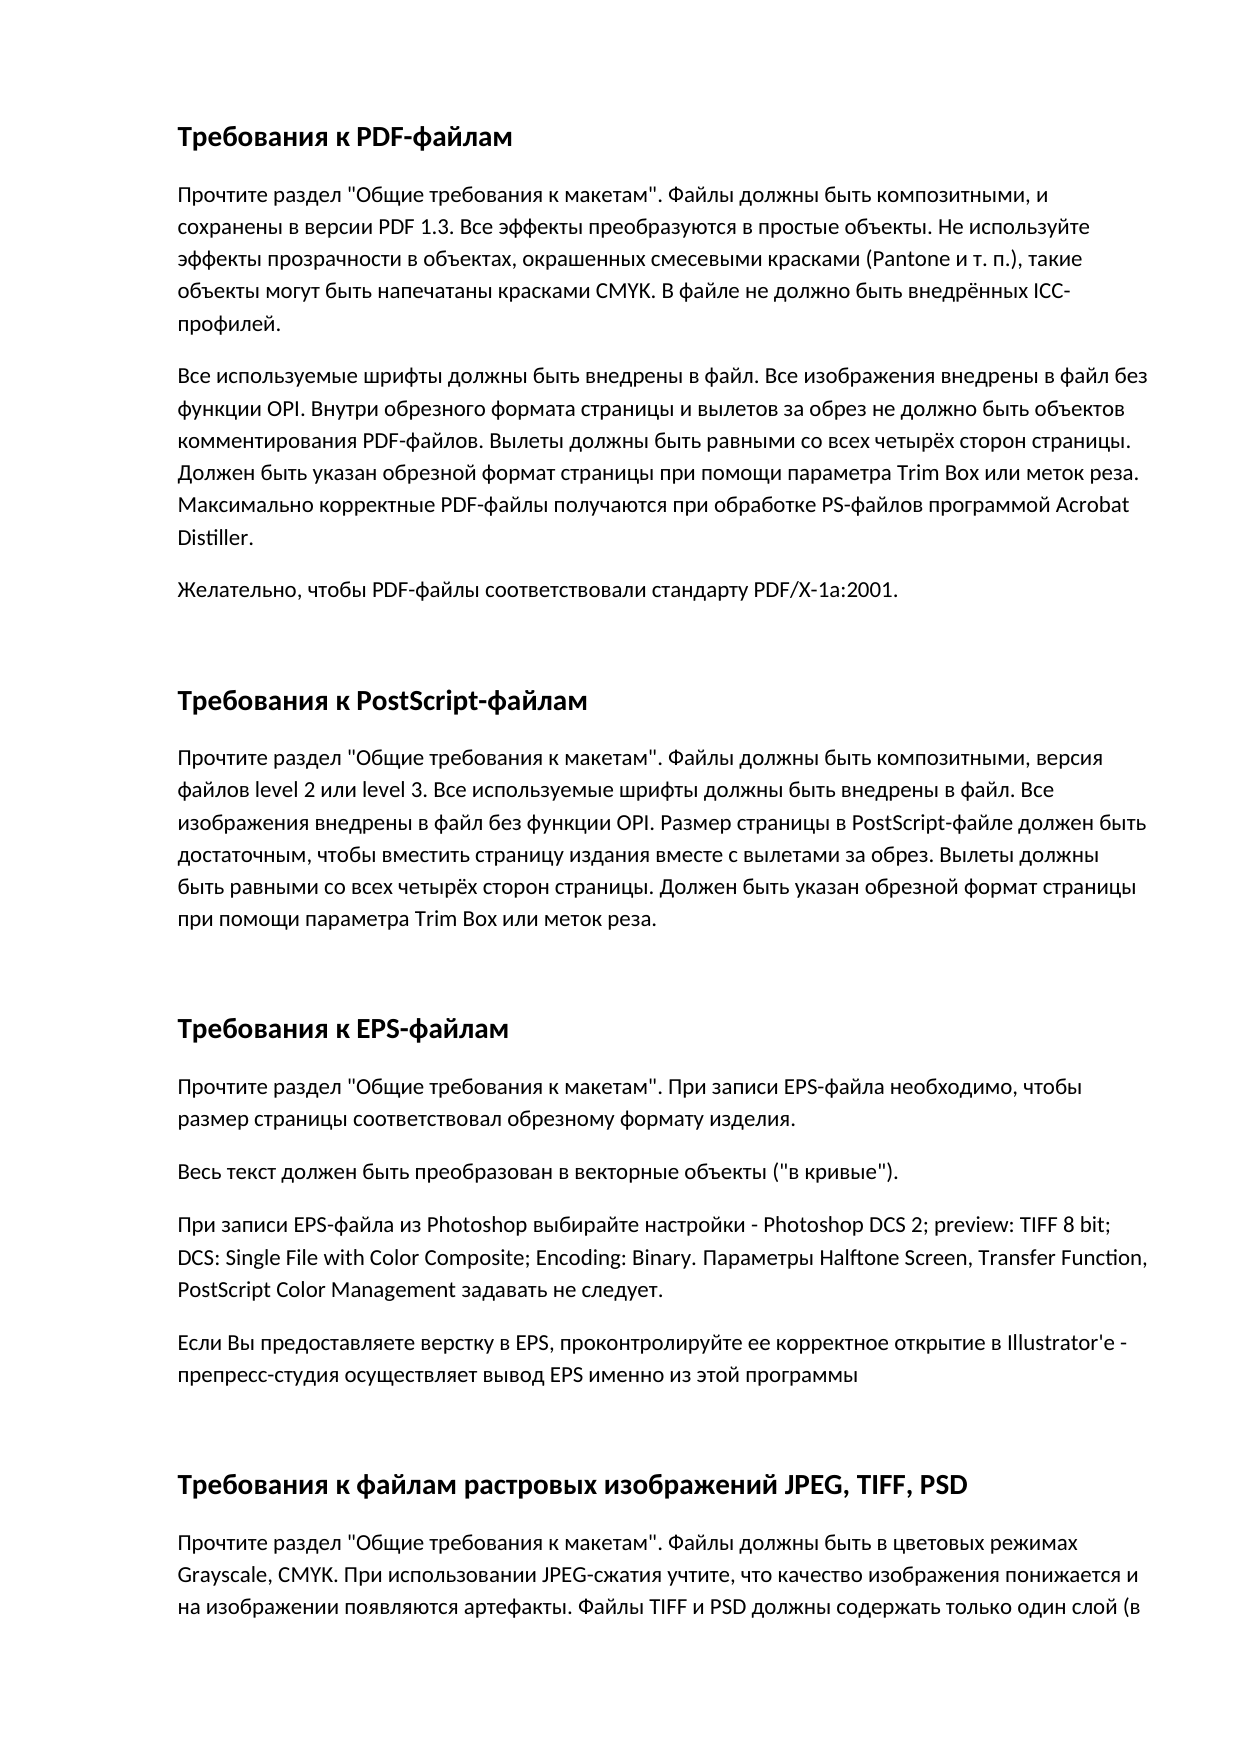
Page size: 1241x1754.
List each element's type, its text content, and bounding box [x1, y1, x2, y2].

text Прочтите раздел "Общие требования к макетам". При записи EPS-файла необходимо, чтобы размер страницы соответствовал обрезному формату изделия. [177, 1072, 1152, 1132]
text Требования к PDF-файлам [177, 118, 1152, 154]
text Если Вы предоставляете верстку в EPS, проконтролируйте ее корректное открытие в Illustrator'е - препресс-студия осуществляет вывод EPS именно из этой программы [177, 1328, 1152, 1388]
text Желательно, чтобы PDF-файлы соответствовали стандарту PDF/X-1a:2001. [177, 576, 1152, 604]
text Требования к EPS-файлам [177, 1010, 1152, 1046]
text Все используемые шрифты должны быть внедрены в файл. Все изображения внедрены в файл без функции OPI. Внутри обрезного формата страницы и вылетов за обрез не должно быть объектов комментирования PDF-файлов. Вылеты должны быть равными со всех четырёх сторон страницы. Должен быть указан обрезной формат страницы при помощи параметра Trim Box или меток реза. Максимально корректные PDF-файлы получаются при обработке PS-файлов программой Acrobat Distiller. [177, 362, 1152, 551]
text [177, 1528, 1152, 1620]
text При записи EPS-файла из Photoshop выбирайте настройки - Photoshop DCS 2; preview: TIFF 8 bit; DCS: Single File with Color Composite; Encoding: Binary. Параметры Halftone Screen, Transfer Function, PostScript Color Management задавать не следует. [177, 1210, 1152, 1303]
text Прочтите раздел "Общие требования к макетам". Файлы должны быть композитными, и сохранены в версии PDF 1.3. Все эффекты преобразуются в простые объекты. Не используйте эффекты прозрачности в объектах, окрашенных смесевыми красками (Pantone и т. п.), такие объекты могут быть напечатаны красками CMYK. В файле не должно быть внедрённых ICC-профилей. [177, 180, 1152, 337]
text Требования к PostScript-файлам [177, 682, 1152, 717]
text Прочтите раздел "Общие требования к макетам". Файлы должны быть композитными, версия файлов level 2 или level 3. Все используемые шрифты должны быть внедрены в файл. Все изображения внедрены в файл без функции OPI. Размер страницы в PostScript-файле должен быть достаточным, чтобы вместить страницу издания вместе с вылетами за обрез. Вылеты должны быть равными со всех четырёх сторон страницы. Должен быть указан обрезной формат страницы при помощи параметра Trim Box или меток реза. [177, 743, 1152, 932]
text Требования к файлам растровых изображений JPEG, TIFF, PSD [177, 1466, 1152, 1502]
text Весь текст должен быть преобразован в векторные объекты ("в кривые"). [177, 1157, 1152, 1185]
